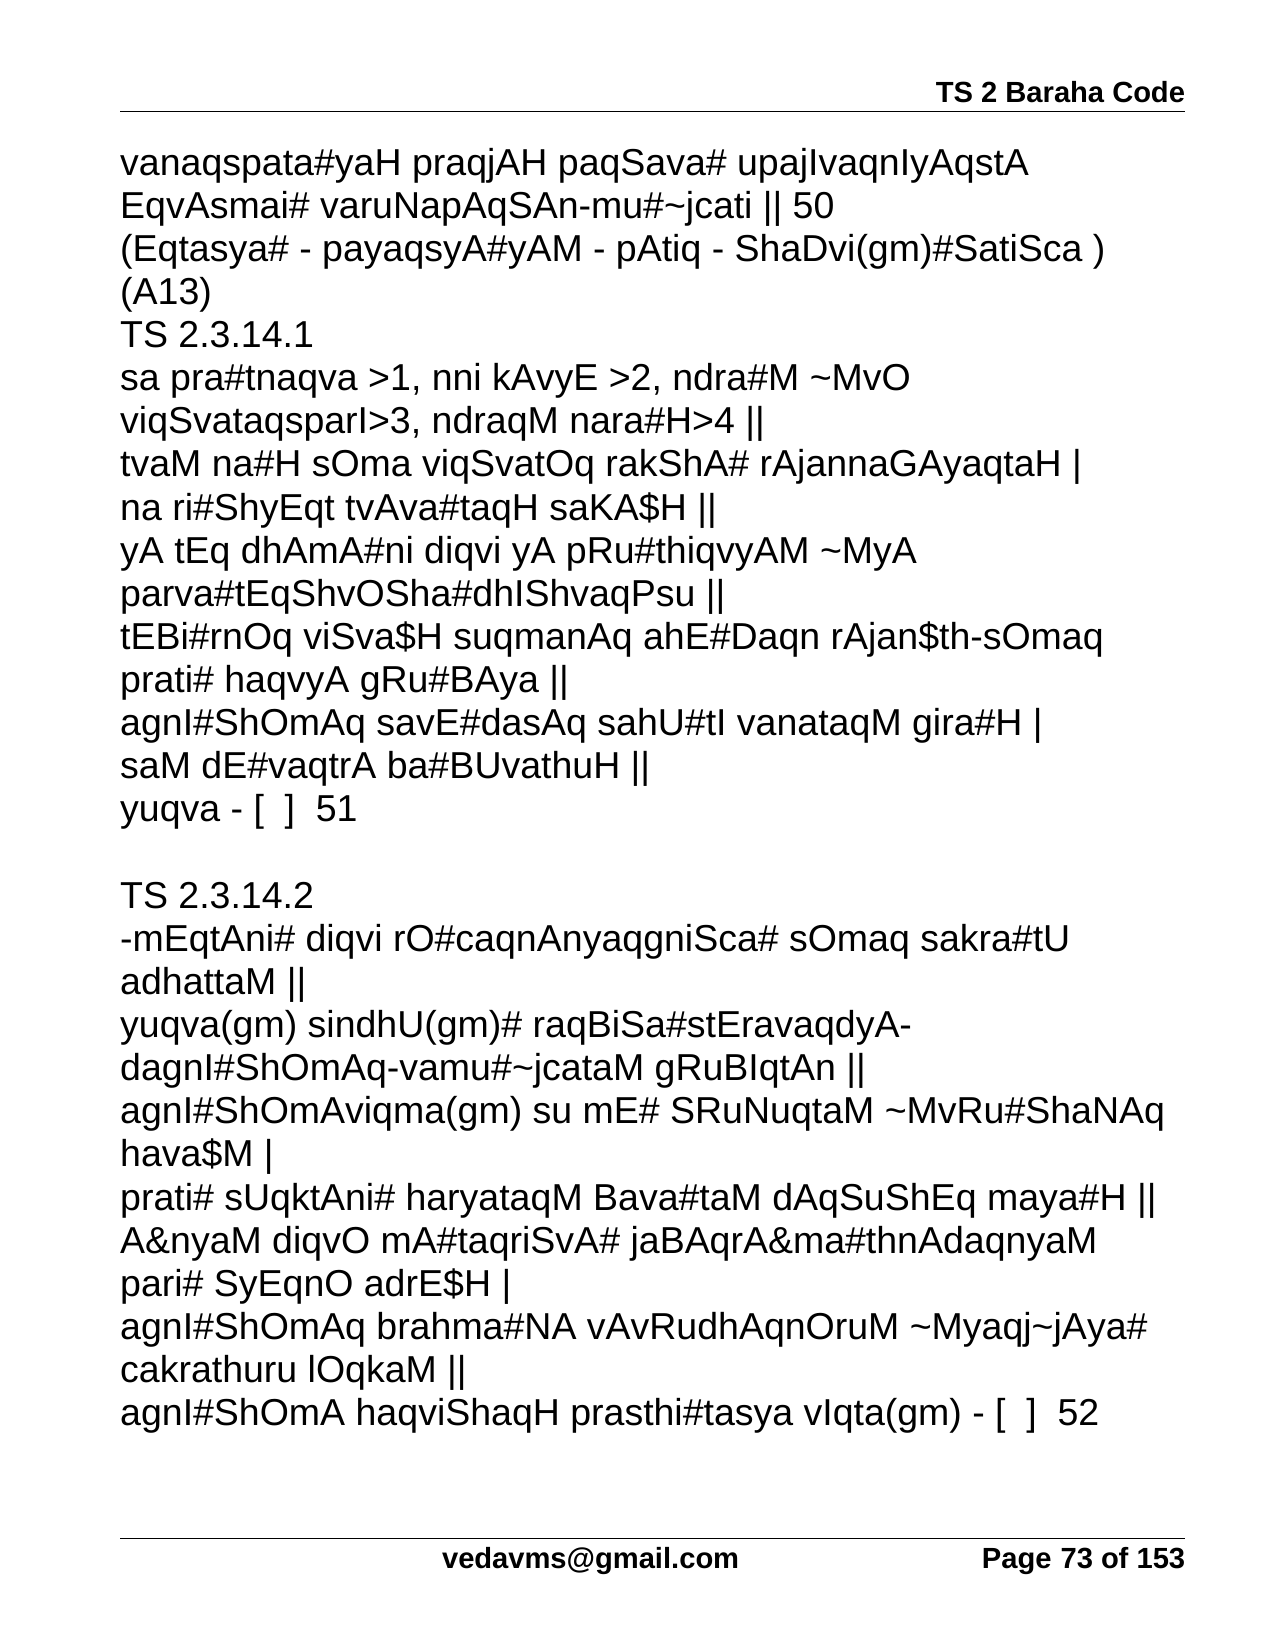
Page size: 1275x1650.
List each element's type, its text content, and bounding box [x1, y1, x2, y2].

text na ri#ShyEqt tvAva#taqH saKA$H || [120, 485, 1185, 528]
text agnI#ShOmAq savE#dasAq sahU#tI vanataqM gira#H | [120, 700, 1185, 743]
text (Eqtasya# - payaqsyA#yAM - pAtiq - ShaDvi(gm)#SatiSca ) (A13) [120, 226, 1185, 312]
text TS 2.3.14.1 [120, 312, 1185, 355]
text yuqva - [ ] 51 [120, 787, 1185, 830]
text agnI#ShOmAq brahma#NA vAvRudhAqnOruM ~Myaqj~jAya# cakrathuru lOqkaM || [120, 1304, 1185, 1390]
text yuqva(gm) sindhU(gm)# raqBiSa#stEravaqdyA-dagnI#ShOmAq-vamu#~jcataM gRuBIqtAn || [120, 1002, 1185, 1088]
text saM dE#vaqtrA ba#BUvathuH || [120, 743, 1185, 787]
text -mEqtAni# diqvi rO#caqnAnyaqgniSca# sOmaq sakra#tU adhattaM || [120, 916, 1185, 1002]
text sa pra#tnaqva >1, nni kAvyE >2, ndra#M ~MvO viqSvataqsparI>3, ndraqM nara#H>4 || [120, 355, 1185, 442]
text prati# sUqktAni# haryataqM Bava#taM dAqSuShEq maya#H || [120, 1175, 1185, 1218]
text A&nyaM diqvO mA#taqriSvA# jaBAqrA&ma#thnAdaqnyaM pari# SyEqnO adrE$H | [120, 1218, 1185, 1304]
text agnI#ShOmAviqma(gm) su mE# SRuNuqtaM ~MvRu#ShaNAq hava$M | [120, 1088, 1185, 1175]
text tvaM na#H sOma viqSvatOq rakShA# rAjannaGAyaqtaH | [120, 442, 1185, 485]
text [120, 140, 1185, 226]
text yA tEq dhAmA#ni diqvi yA pRu#thiqvyAM ~MyA parva#tEqShvOSha#dhIShvaqPsu || [120, 528, 1185, 614]
text TS 2.3.14.2 [120, 873, 1185, 916]
text tEBi#rnOq viSva$H suqmanAq ahE#Daqn rAjan$th-sOmaq prati# haqvyA gRu#BAya || [120, 614, 1185, 700]
text agnI#ShOmA haqviShaqH prasthi#tasya vIqta(gm) - [ ] 52 [120, 1390, 1185, 1433]
